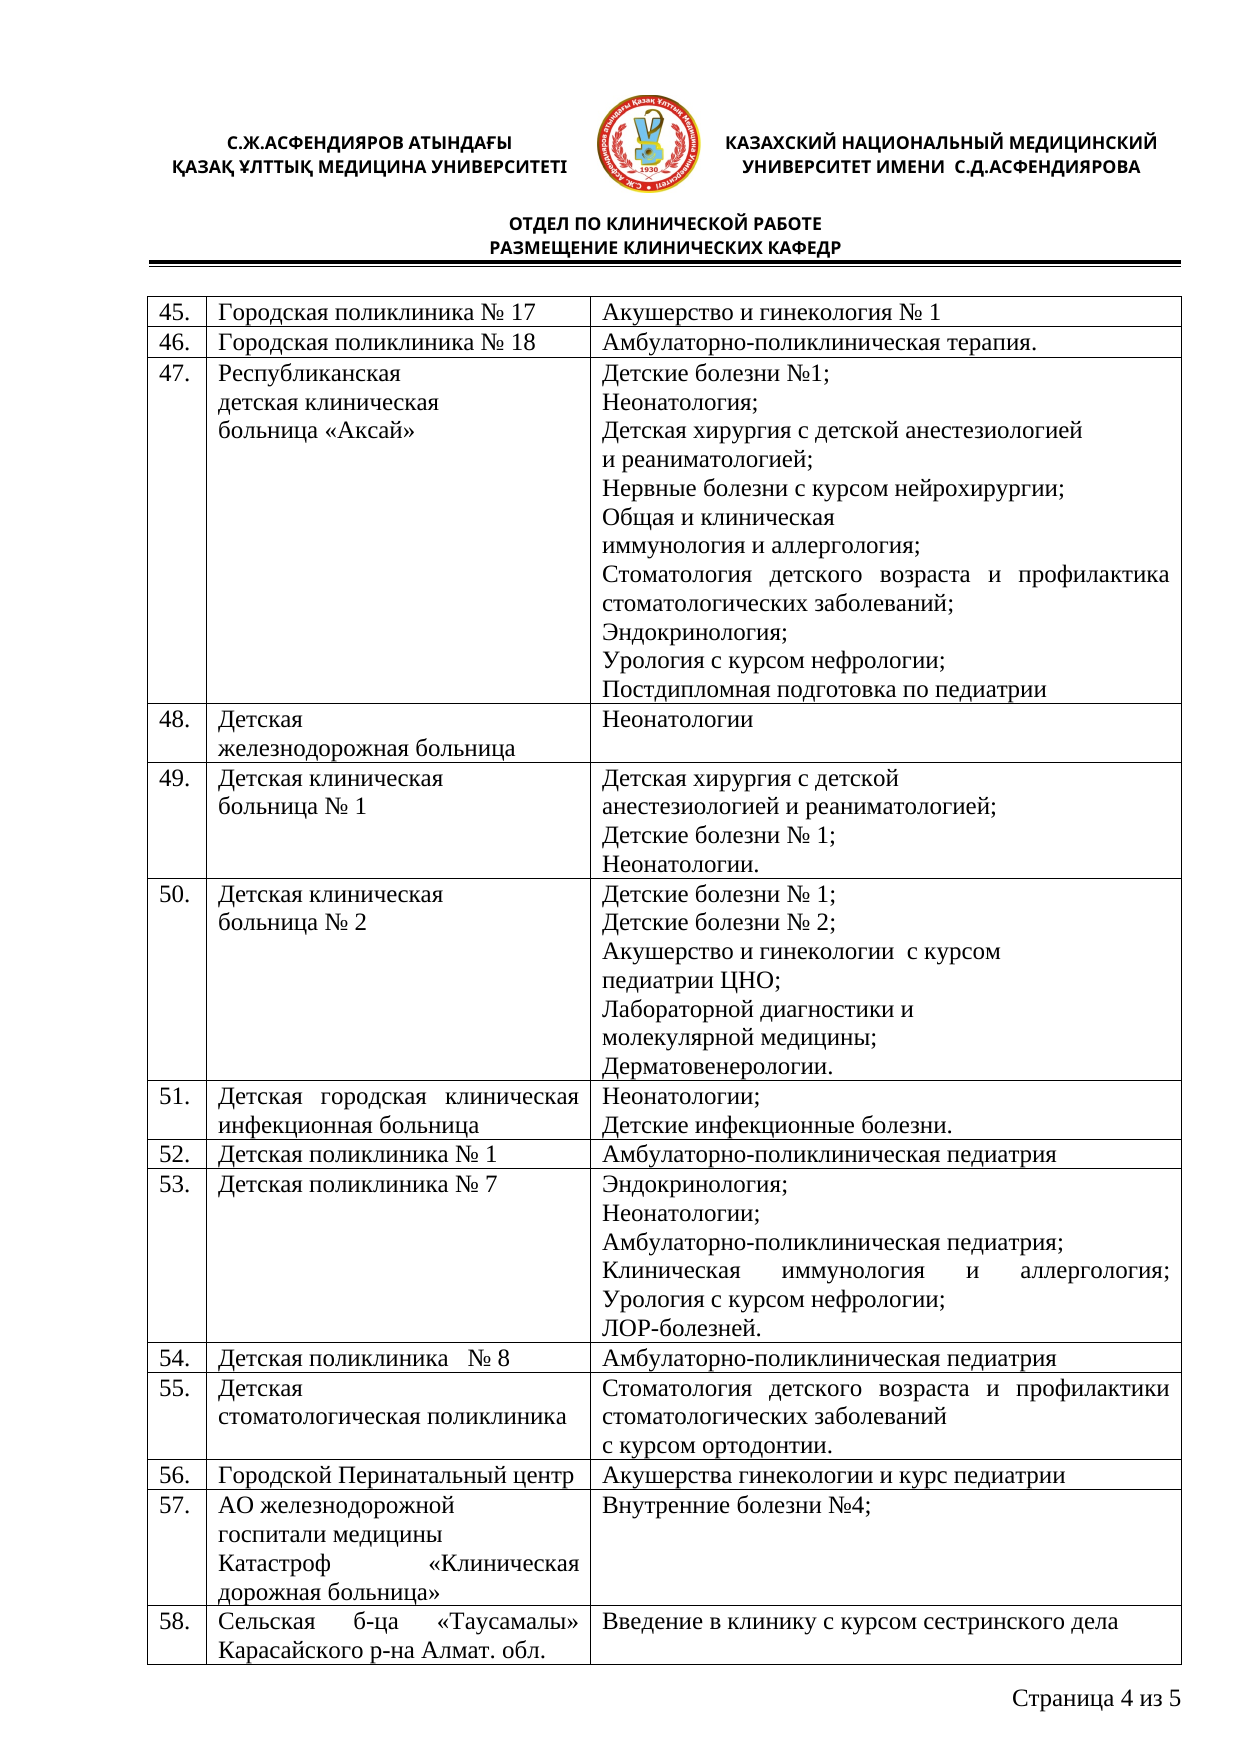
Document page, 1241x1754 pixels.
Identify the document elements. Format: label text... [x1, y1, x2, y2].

table_cell Детская железнодорожная больница [207, 704, 590, 762]
table_cell [148, 1343, 206, 1372]
table_cell Детская городская клиническая инфекционная больница [207, 1081, 590, 1138]
table_cell [148, 1373, 206, 1459]
table_cell Введение в клинику с курсом сестринского дела [591, 1606, 1181, 1664]
table_cell [148, 1081, 206, 1138]
table_cell Акушерство и гинекология № 1 [591, 297, 1181, 326]
table_cell [148, 1460, 206, 1489]
table_cell Городская поликлиника № 17 [207, 297, 590, 326]
table_cell Внутренние болезни №4; [591, 1490, 1181, 1605]
table_cell Неонатологии; Детские инфекционные болезни. [591, 1081, 1181, 1138]
table_cell [148, 1490, 206, 1605]
table_cell Эндокринология; Неонатологии; Амбулаторно-поликлиническая педиатрия; Клиническая иммунология и аллергология; Урология с курсом нефрологии; ЛОР-болезней. [591, 1169, 1181, 1342]
table_cell [148, 1169, 206, 1342]
table_cell Детская хирургия с детской анестезиологией и реаниматологией; Детские болезни № 1; Неонатологии. [591, 763, 1181, 878]
table_cell [148, 1140, 206, 1168]
table_cell Амбулаторно-поликлиническая терапия. [591, 327, 1181, 357]
picture [597, 95, 702, 193]
table_cell Детская поликлиника № 8 [207, 1343, 590, 1372]
table_cell Городской Перинатальный центр [207, 1460, 590, 1489]
table_cell Акушерства гинекологии и курс педиатрии [591, 1460, 1181, 1489]
table_cell Республиканская детская клиническая больница «Аксай» [207, 358, 590, 703]
table_cell Детские болезни № 1; Детские болезни № 2; Акушерство и гинекологии с курсом педиатрии ЦНО; Лабораторной диагностики и молекулярной медицины; Дерматовенерологии. [591, 879, 1181, 1080]
table_cell Детская поликлиника № 1 [207, 1140, 590, 1168]
table_cell [148, 297, 206, 326]
table_cell [148, 763, 206, 878]
table_cell Городская поликлиника № 18 [207, 327, 590, 357]
table_cell Сельская б-ца «Таусамалы» Карасайского р-на Алмат. обл. [207, 1606, 590, 1664]
table_cell Стоматология детского возраста и профилактики стоматологических заболеваний с курсом ортодонтии. [591, 1373, 1181, 1459]
table_cell Детская клиническая больница № 1 [207, 763, 590, 878]
table_cell [148, 327, 206, 357]
table_cell Детская клиническая больница № 2 [207, 879, 590, 1080]
table_cell АО железнодорожной госпитали медицины Катастроф «Клиническая дорожная больница» [207, 1490, 590, 1605]
table_cell Амбулаторно-поликлиническая педиатрия [591, 1140, 1181, 1168]
table_cell [148, 358, 206, 703]
table_cell Амбулаторно-поликлиническая педиатрия [591, 1343, 1181, 1372]
table_cell Детская поликлиника № 7 [207, 1169, 590, 1342]
table_cell [148, 704, 206, 762]
table_cell [148, 879, 206, 1080]
table_cell [148, 1606, 206, 1664]
table_cell Детские болезни №1; Неонатология; Детская хирургия с детской анестезиологией и реаниматологией; Нервные болезни с курсом нейрохирургии; Общая и клиническая иммунология и аллергология; Стоматология детского возраста и профилактика стоматологических заболеваний; Эндокринология; Урология с курсом нефрологии; Постдипломная подготовка по педиатрии [591, 358, 1181, 703]
table_cell Неонатологии [591, 704, 1181, 762]
table_cell Детская стоматологическая поликлиника [207, 1373, 590, 1459]
